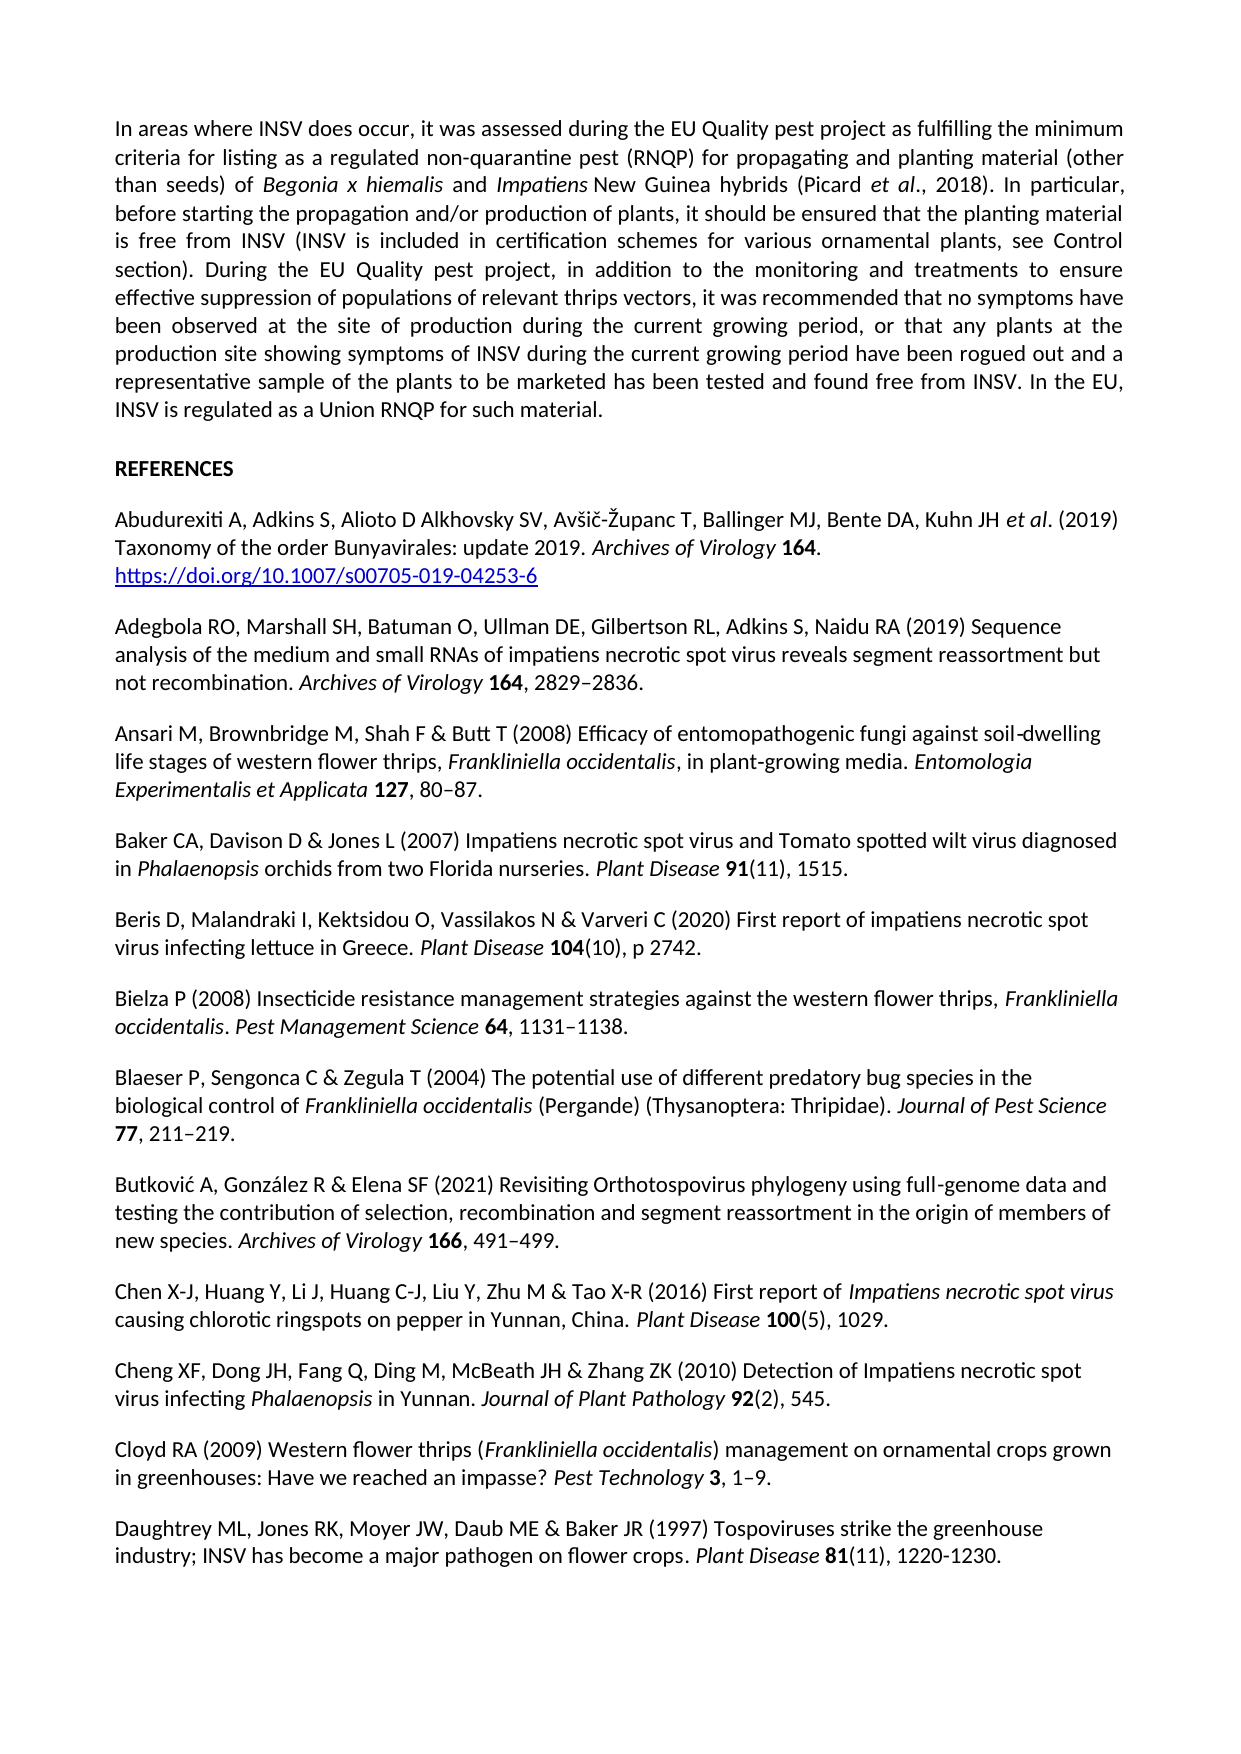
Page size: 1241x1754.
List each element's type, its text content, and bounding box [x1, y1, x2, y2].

text Chen X-J, Huang Y, Li J, Huang C-J, Liu Y, Zhu M & Tao X-R (2016) First report of Impatiens necrotic spot virus causing chlorotic ringspots on pepper in Yunnan, China. Plant Disease 100(5), 1029. [114, 1277, 1126, 1333]
text Abudurexiti A, Adkins S, Alioto D Alkhovsky SV, Avšič-Županc T, Ballinger MJ, Bente DA, Kuhn JH et al. (2019) Taxonomy of the order Bunyavirales: update 2019. Archives of Virology 164. https://doi.org/10.1007/s00705-019-04253-6 [114, 505, 1126, 589]
text Daughtrey ML, Jones RK, Moyer JW, Daub ME & Baker JR (1997) Tospoviruses strike the greenhouse industry; INSV has become a major pathogen on flower crops. Plant Disease 81(11), 1220-1230. [114, 1514, 1126, 1570]
text Ansari M, Brownbridge M, Shah F & Butt T (2008) Efficacy of entomopathogenic fungi against soil‐dwelling life stages of western flower thrips, Frankliniella occidentalis, in plant‐growing media. Entomologia Experimentalis et Applicata 127, 80–87. [114, 719, 1126, 803]
text Bielza P (2008) Insecticide resistance management strategies against the western flower thrips, Frankliniella occidentalis. Pest Management Science 64, 1131–1138. [114, 984, 1126, 1040]
text Adegbola RO, Marshall SH, Batuman O, Ullman DE, Gilbertson RL, Adkins S, Naidu RA (2019) Sequence analysis of the medium and small RNAs of impatiens necrotic spot virus reveals segment reassortment but not recombination. Archives of Virology 164, 2829–2836. [114, 612, 1126, 696]
text Cloyd RA (2009) Western flower thrips (Frankliniella occidentalis) management on ornamental crops grown in greenhouses: Have we reached an impasse? Pest Technology 3, 1–9. [114, 1435, 1126, 1491]
text Blaeser P, Sengonca C & Zegula T (2004) The potential use of different predatory bug species in the biological control of Frankliniella occidentalis (Pergande) (Thysanoptera: Thripidae). Journal of Pest Science 77, 211–219. [114, 1063, 1126, 1147]
text Cheng XF, Dong JH, Fang Q, Ding M, McBeath JH & Zhang ZK (2010) Detection of Impatiens necrotic spot virus infecting Phalaenopsis in Yunnan. Journal of Plant Pathology 92(2), 545. [114, 1356, 1126, 1412]
text Butković A, González R & Elena SF (2021) Revisiting Orthotospovirus phylogeny using full‑genome data and testing the contribution of selection, recombination and segment reassortment in the origin of members of new species. Archives of Virology 166, 491–499. [114, 1170, 1126, 1254]
text In areas where INSV does occur, it was assessed during the EU Quality pest project as fulfilling the minimum criteria for listing as a regulated non-quarantine pest (RNQP) for propagating and planting material (other than seeds) of Begonia x hiemalis and Impatiens New Guinea hybrids (Picard et al., 2018). In particular, before starting the propagation and/or production of plants, it should be ensured that the planting material is free from INSV (INSV is included in certification schemes for various ornamental plants, see Control section). During the EU Quality pest project, in addition to the monitoring and treatments to ensure effective suppression of populations of relevant thrips vectors, it was recommended that no symptoms have been observed at the site of production during the current growing period, or that any plants at the production site showing symptoms of INSV during the current growing period have been rogued out and a representative sample of the plants to be marketed has been tested and found free from INSV. In the EU, INSV is regulated as a Union RNQP for such material. [114, 114, 1126, 423]
text Beris D, Malandraki I, Kektsidou O, Vassilakos N & Varveri C (2020) First report of impatiens necrotic spot virus infecting lettuce in Greece. Plant Disease 104(10), p 2742. [114, 905, 1126, 961]
text REFERENCES [114, 454, 1126, 482]
text Baker CA, Davison D & Jones L (2007) Impatiens necrotic spot virus and Tomato spotted wilt virus diagnosed in Phalaenopsis orchids from two Florida nurseries. Plant Disease 91(11), 1515. [114, 826, 1126, 882]
